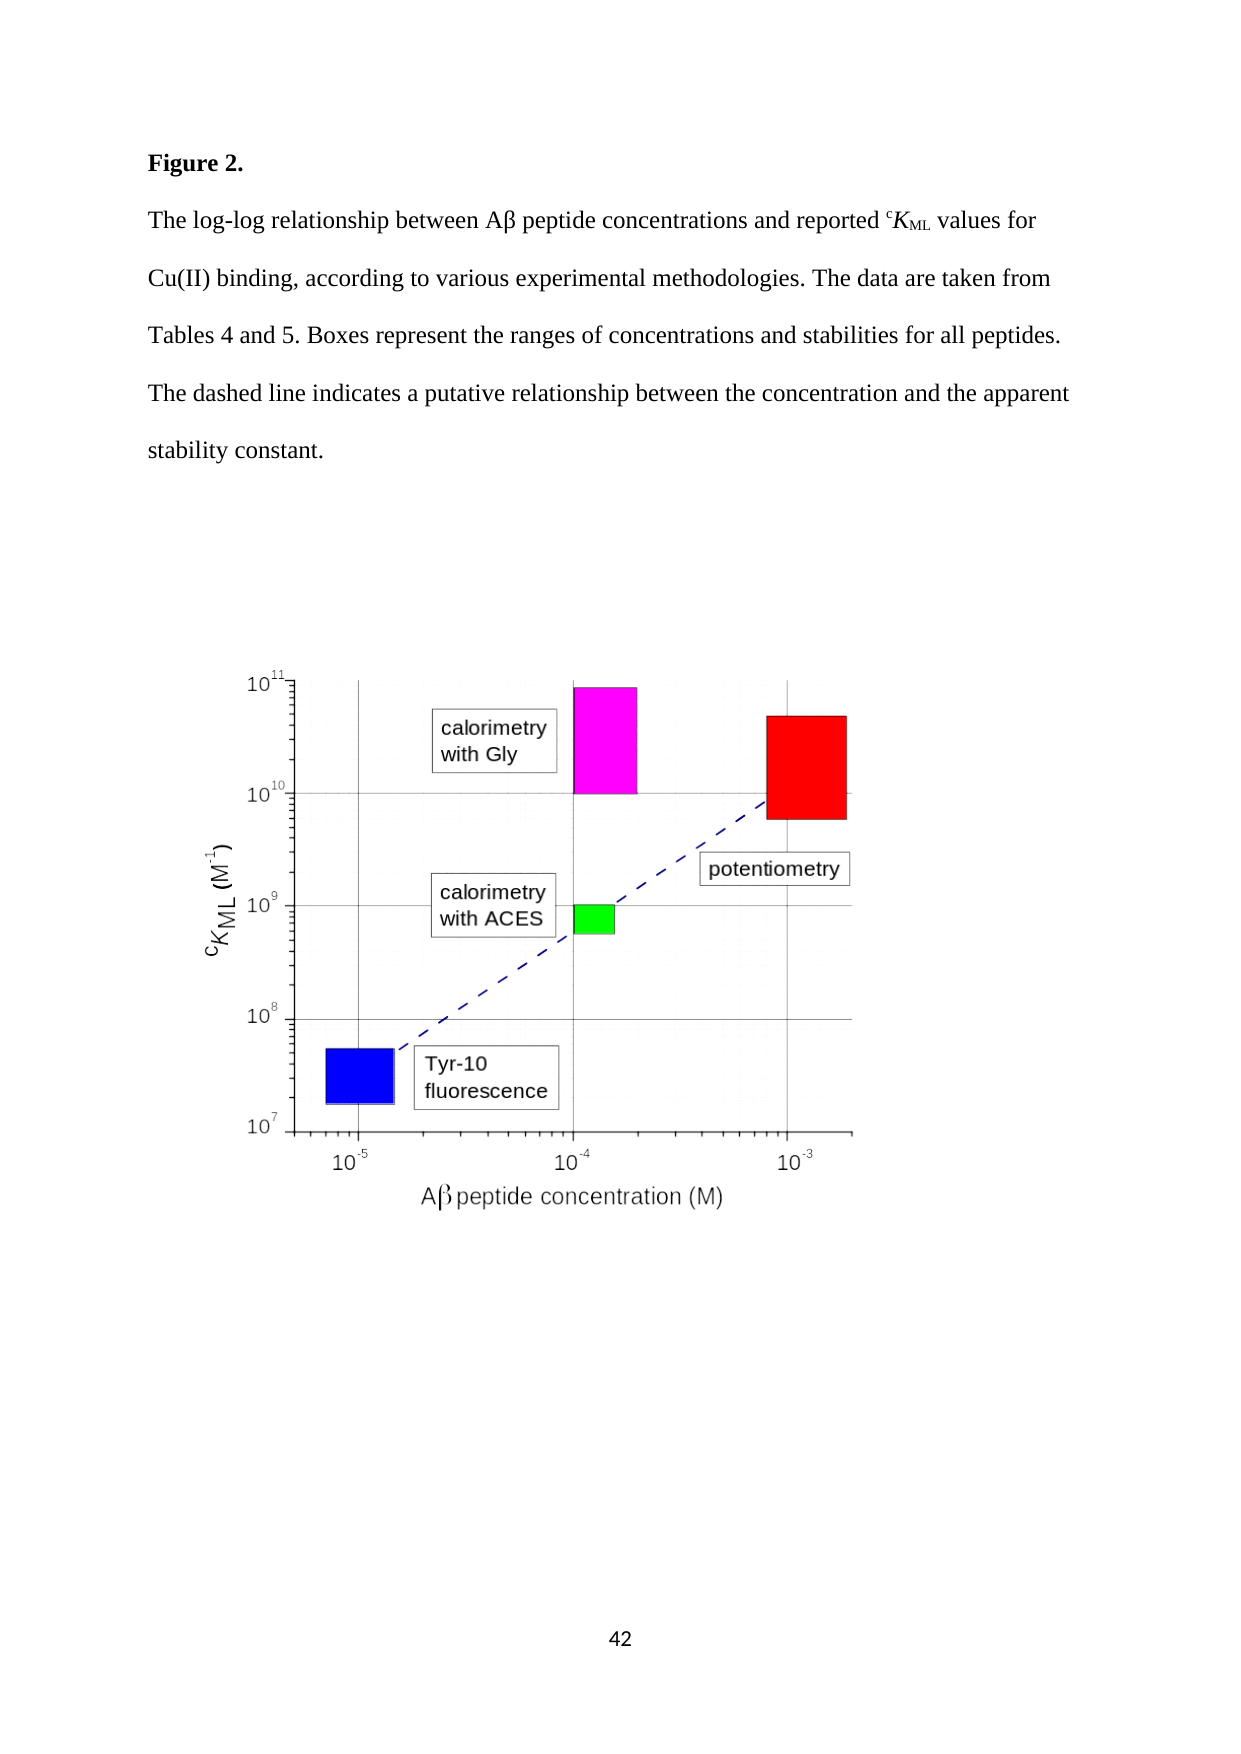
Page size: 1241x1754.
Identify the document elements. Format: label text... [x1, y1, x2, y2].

text The log-log relationship between Aβ peptide concentrations and reported cKML values for Cu(II) binding, according to various experimental methodologies. The data are taken from Tables 4 and 5. Boxes represent the ranges of concentrations and stabilities for all peptides. The dashed line indicates a putative relationship between the concentration and the apparent stability constant. [148, 205, 1093, 464]
text Figure 2. [148, 148, 1093, 176]
